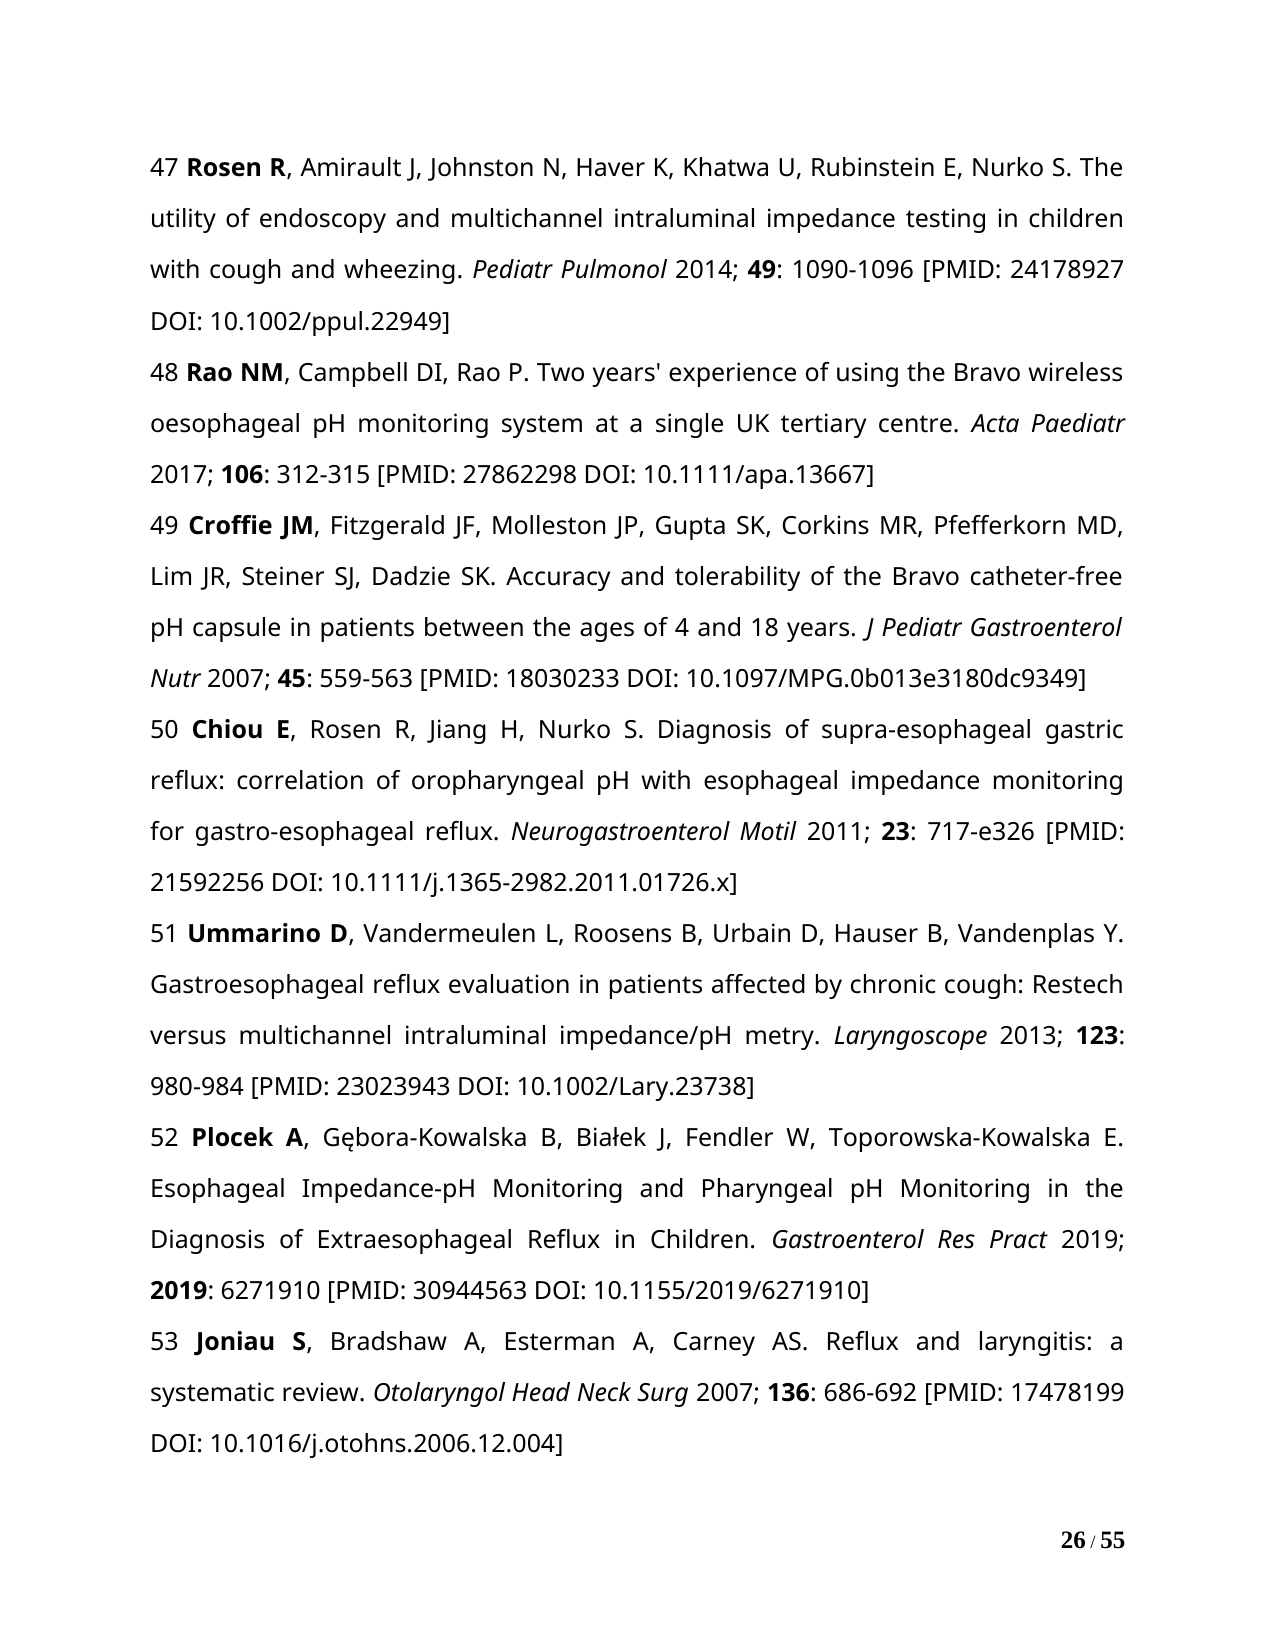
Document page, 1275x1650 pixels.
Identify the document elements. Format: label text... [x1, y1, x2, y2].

text 51 Ummarino D, Vandermeulen L, Roosens B, Urbain D, Hauser B, Vandenplas Y. Gastroesophageal reflux evaluation in patients affected by chronic cough: Restech versus multichannel intraluminal impedance/pH metry. Laryngoscope 2013; 123: 980-984 [PMID: 23023943 DOI: 10.1002/Lary.23738] [150, 916, 1125, 1103]
text 49 Croffie JM, Fitzgerald JF, Molleston JP, Gupta SK, Corkins MR, Pfefferkorn MD, Lim JR, Steiner SJ, Dadzie SK. Accuracy and tolerability of the Bravo catheter-free pH capsule in patients between the ages of 4 and 18 years. J Pediatr Gastroenterol Nutr 2007; 45: 559-563 [PMID: 18030233 DOI: 10.1097/MPG.0b013e3180dc9349] [150, 507, 1125, 694]
text 48 Rao NM, Campbell DI, Rao P. Two years' experience of using the Bravo wireless oesophageal pH monitoring system at a single UK tertiary centre. Acta Paediatr 2017; 106: 312-315 [PMID: 27862298 DOI: 10.1111/apa.13667] [150, 354, 1125, 490]
text 52 Plocek A, Gębora-Kowalska B, Białek J, Fendler W, Toporowska-Kowalska E. Esophageal Impedance-pH Monitoring and Pharyngeal pH Monitoring in the Diagnosis of Extraesophageal Reflux in Children. Gastroenterol Res Pract 2019; 2019: 6271910 [PMID: 30944563 DOI: 10.1155/2019/6271910] [150, 1120, 1125, 1307]
text 53 Joniau S, Bradshaw A, Esterman A, Carney AS. Reflux and laryngitis: a systematic review. Otolaryngol Head Neck Surg 2007; 136: 686-692 [PMID: 17478199 DOI: 10.1016/j.otohns.2006.12.004] [150, 1324, 1125, 1460]
text 47 Rosen R, Amirault J, Johnston N, Haver K, Khatwa U, Rubinstein E, Nurko S. The utility of endoscopy and multichannel intraluminal impedance testing in children with cough and wheezing. Pediatr Pulmonol 2014; 49: 1090-1096 [PMID: 24178927 DOI: 10.1002/ppul.22949] [150, 150, 1125, 337]
text 50 Chiou E, Rosen R, Jiang H, Nurko S. Diagnosis of supra-esophageal gastric reflux: correlation of oropharyngeal pH with esophageal impedance monitoring for gastro-esophageal reflux. Neurogastroenterol Motil 2011; 23: 717-e326 [PMID: 21592256 DOI: 10.1111/j.1365-2982.2011.01726.x] [150, 711, 1125, 899]
